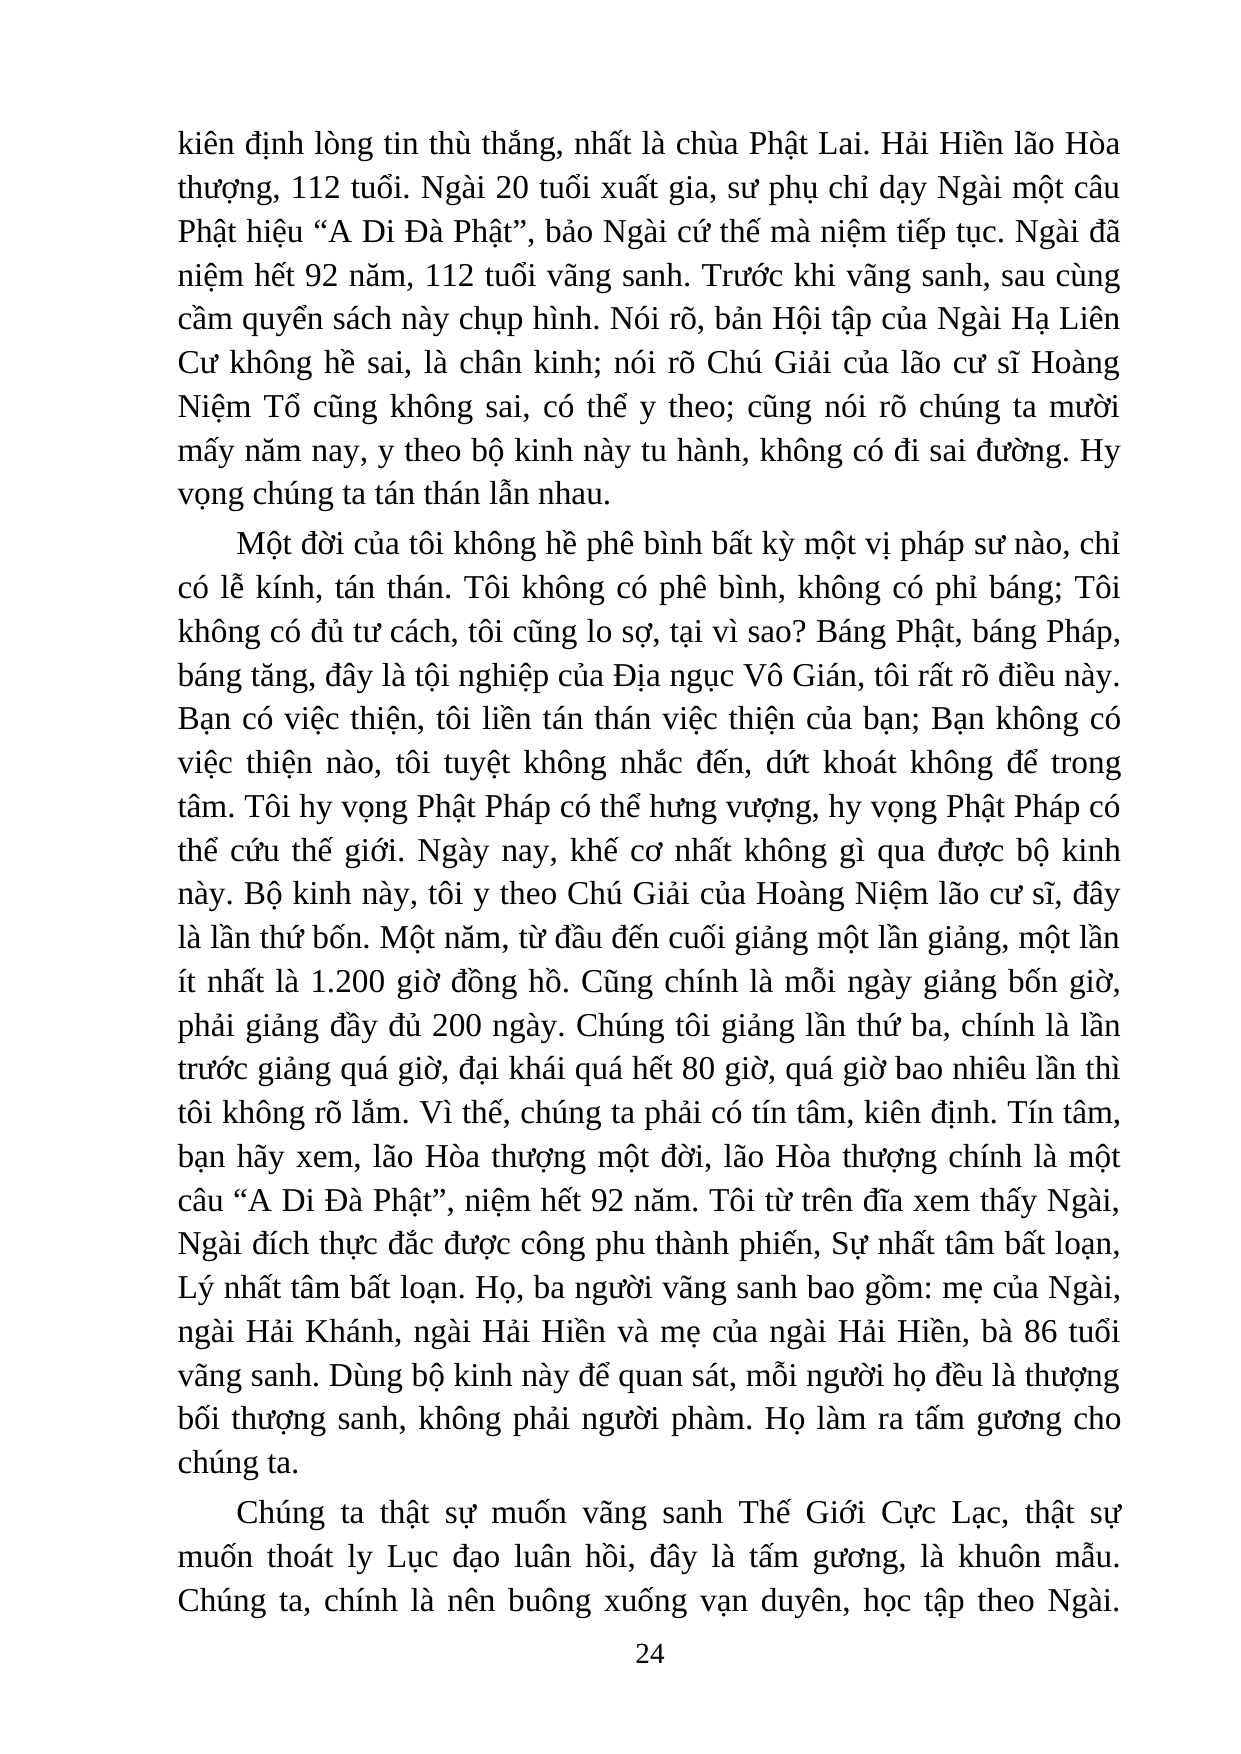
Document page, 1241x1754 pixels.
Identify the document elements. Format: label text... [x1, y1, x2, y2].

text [177, 1487, 1122, 1618]
text Một đời của tôi không hề phê bình bất kỳ một vị pháp sư nào, chỉ có lễ kính, tán thán. Tôi không có phê bình, không có phỉ báng; Tôi không có đủ tư cách, tôi cũng lo sợ, tại vì sao? Báng Phật, báng Pháp, báng tăng, đây là tội nghiệp của Địa ngục Vô Gián, tôi rất rõ điều này. Bạn có việc thiện, tôi liền tán thán việc thiện của bạn; Bạn không có việc thiện nào, tôi tuyệt không nhắc đến, dứt khoát không để trong tâm. Tôi hy vọng Phật Pháp có thể hưng vượng, hy vọng Phật Pháp có thể cứu thế giới. Ngày nay, khế cơ nhất không gì qua được bộ kinh này. Bộ kinh này, tôi y theo Chú Giải của Hoàng Niệm lão cư sĩ, đây là lần thứ bốn. Một năm, từ đầu đến cuối giảng một lần giảng, một lần ít nhất là 1.200 giờ đồng hồ. Cũng chính là mỗi ngày giảng bốn giờ, phải giảng đầy đủ 200 ngày. Chúng tôi giảng lần thứ ba, chính là lần trước giảng quá giờ, đại khái quá hết 80 giờ, quá giờ bao nhiêu lần thì tôi không rõ lắm. Vì thế, chúng ta phải có tín tâm, kiên định. Tín tâm, bạn hãy xem, lão Hòa thượng một đời, lão Hòa thượng chính là một câu “A Di Đà Phật”, niệm hết 92 năm. Tôi từ trên đĩa xem thấy Ngài, Ngài đích thực đắc được công phu thành phiến, Sự nhất tâm bất loạn, Lý nhất tâm bất loạn. Họ, ba người vãng sanh bao gồm: mẹ của Ngài, ngài Hải Khánh, ngài Hải Hiền và mẹ của ngài Hải Hiền, bà 86 tuổi vãng sanh. Dùng bộ kinh này để quan sát, mỗi người họ đều là thượng bối thượng sanh, không phải người phàm. Họ làm ra tấm gương cho chúng ta. [177, 518, 1122, 1481]
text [177, 118, 1122, 512]
